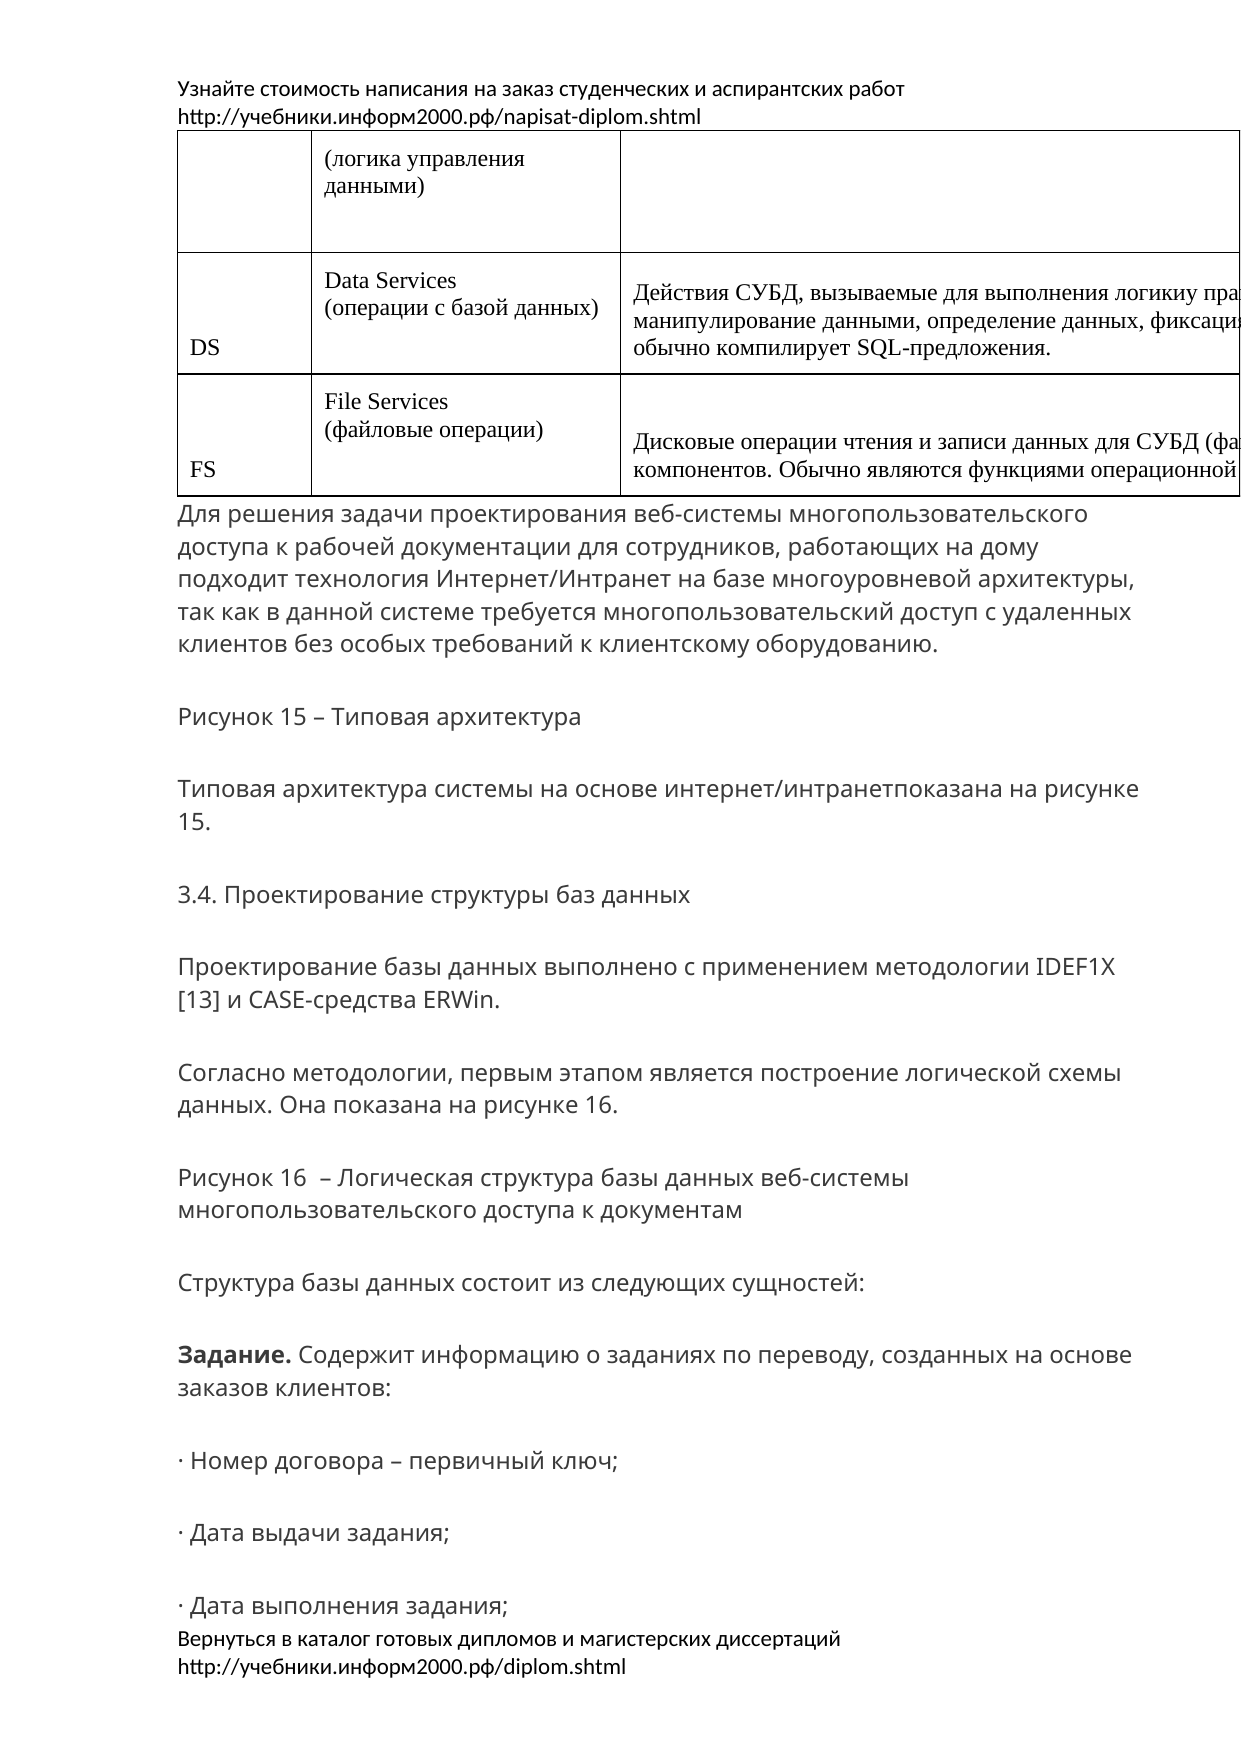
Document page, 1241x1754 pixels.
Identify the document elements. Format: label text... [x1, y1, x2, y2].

text Типовая архитектура системы на основе интернет/интранетпоказана на рисунке 15. [177, 772, 1152, 837]
table_cell File Services (файловые операции) [312, 375, 620, 495]
text · Дата выполнения задания; [177, 1589, 1152, 1621]
text Задание. Содержит информацию о заданиях по переводу, созданных на основе заказов клиентов: [177, 1338, 1152, 1403]
table_cell DL [178, 131, 311, 252]
table_cell Дисковые операции чтения и записи данных для СУБД (файловые операции) и других компонентов. Обычно являются функциями операционной системы (ОС) [621, 375, 1239, 495]
text Для решения задачи проектирования веб-системы многопользовательского доступа к рабочей документации для сотрудников, работающих на дому подходит технология Интернет/Интранет на базе многоуровневой архитектуры, так как в данной системе требуется многопользовательский доступ с удаленных клиентов без особых требований к клиентскому оборудованию. [177, 497, 1152, 660]
table_cell DS [178, 253, 311, 373]
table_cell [312, 131, 620, 252]
text · Дата выдачи задания; [177, 1516, 1152, 1549]
table_cell Data Services (операции с базой данных) [312, 253, 620, 373]
text Проектирование базы данных выполнено с применением методологии IDEF1X [13] и CASE-средства ERWin. [177, 950, 1152, 1015]
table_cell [621, 131, 1239, 252]
table_cell Действия СУБД, вызываемые для выполнения логикиу правления данными, такие как: манипулирование данными, определение данных, фиксация или откат транзакций и т. п. СУБД обычно компилирует SQL-предложения. [621, 253, 1239, 373]
text Рисунок 16 – Логическая структура базы данных веб-системы многопользовательского доступа к документам [177, 1161, 1152, 1226]
text Согласно методологии, первым этапом является построение логической схемы данных. Она показана на рисунке 16. [177, 1055, 1152, 1121]
text 3.4. Проектирование структуры баз данных [177, 877, 1152, 910]
text Структура базы данных состоит из следующих сущностей: [177, 1266, 1152, 1298]
table_cell FS [178, 375, 311, 495]
text Рисунок 15 – Типовая архитектура [177, 700, 1152, 732]
text · Номер договора – первичный ключ; [177, 1443, 1152, 1476]
